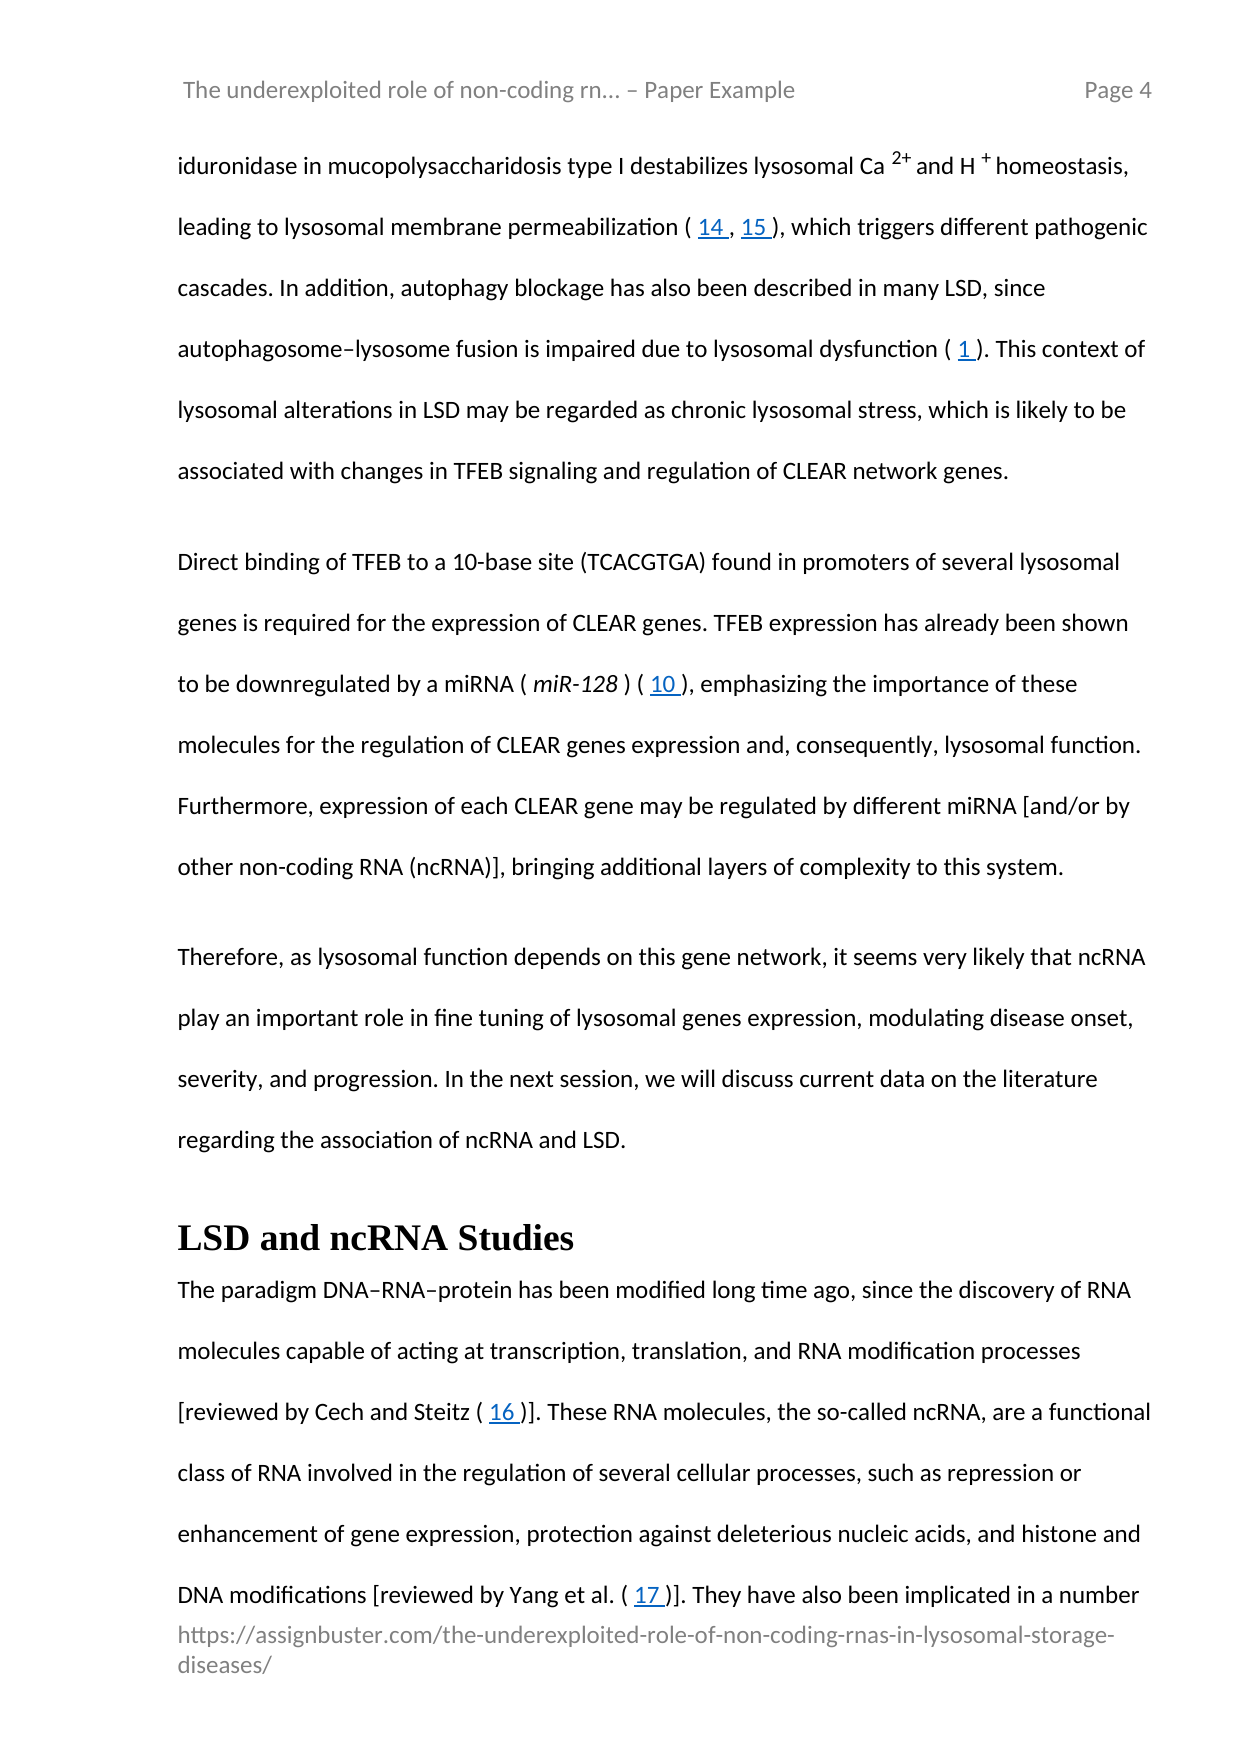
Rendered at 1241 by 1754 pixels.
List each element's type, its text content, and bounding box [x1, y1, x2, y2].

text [177, 1274, 1152, 1610]
text Therefore, as lysosomal function depends on this gene network, it seems very likely that ncRNA play an important role in fine tuning of lysosomal genes expression, modulating disease onset, severity, and progression. In the next session, we will discuss current data on the literature regarding the association of ncRNA and LSD. [177, 942, 1152, 1155]
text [177, 145, 1152, 486]
subtitle LSD and ncRNA Studies [177, 1215, 1152, 1258]
text Direct binding of TFEB to a 10-base site (TCACGTGA) found in promoters of several lysosomal genes is required for the expression of CLEAR genes. TFEB expression has already been shown to be downregulated by a miRNA ( miR-128 ) ( 10 ), emphasizing the importance of these molecules for the regulation of CLEAR genes expression and, consequently, lysosomal function. Furthermore, expression of each CLEAR gene may be regulated by different miRNA [and/or by other non-coding RNA (ncRNA)], bringing additional layers of complexity to this system. [177, 546, 1152, 882]
